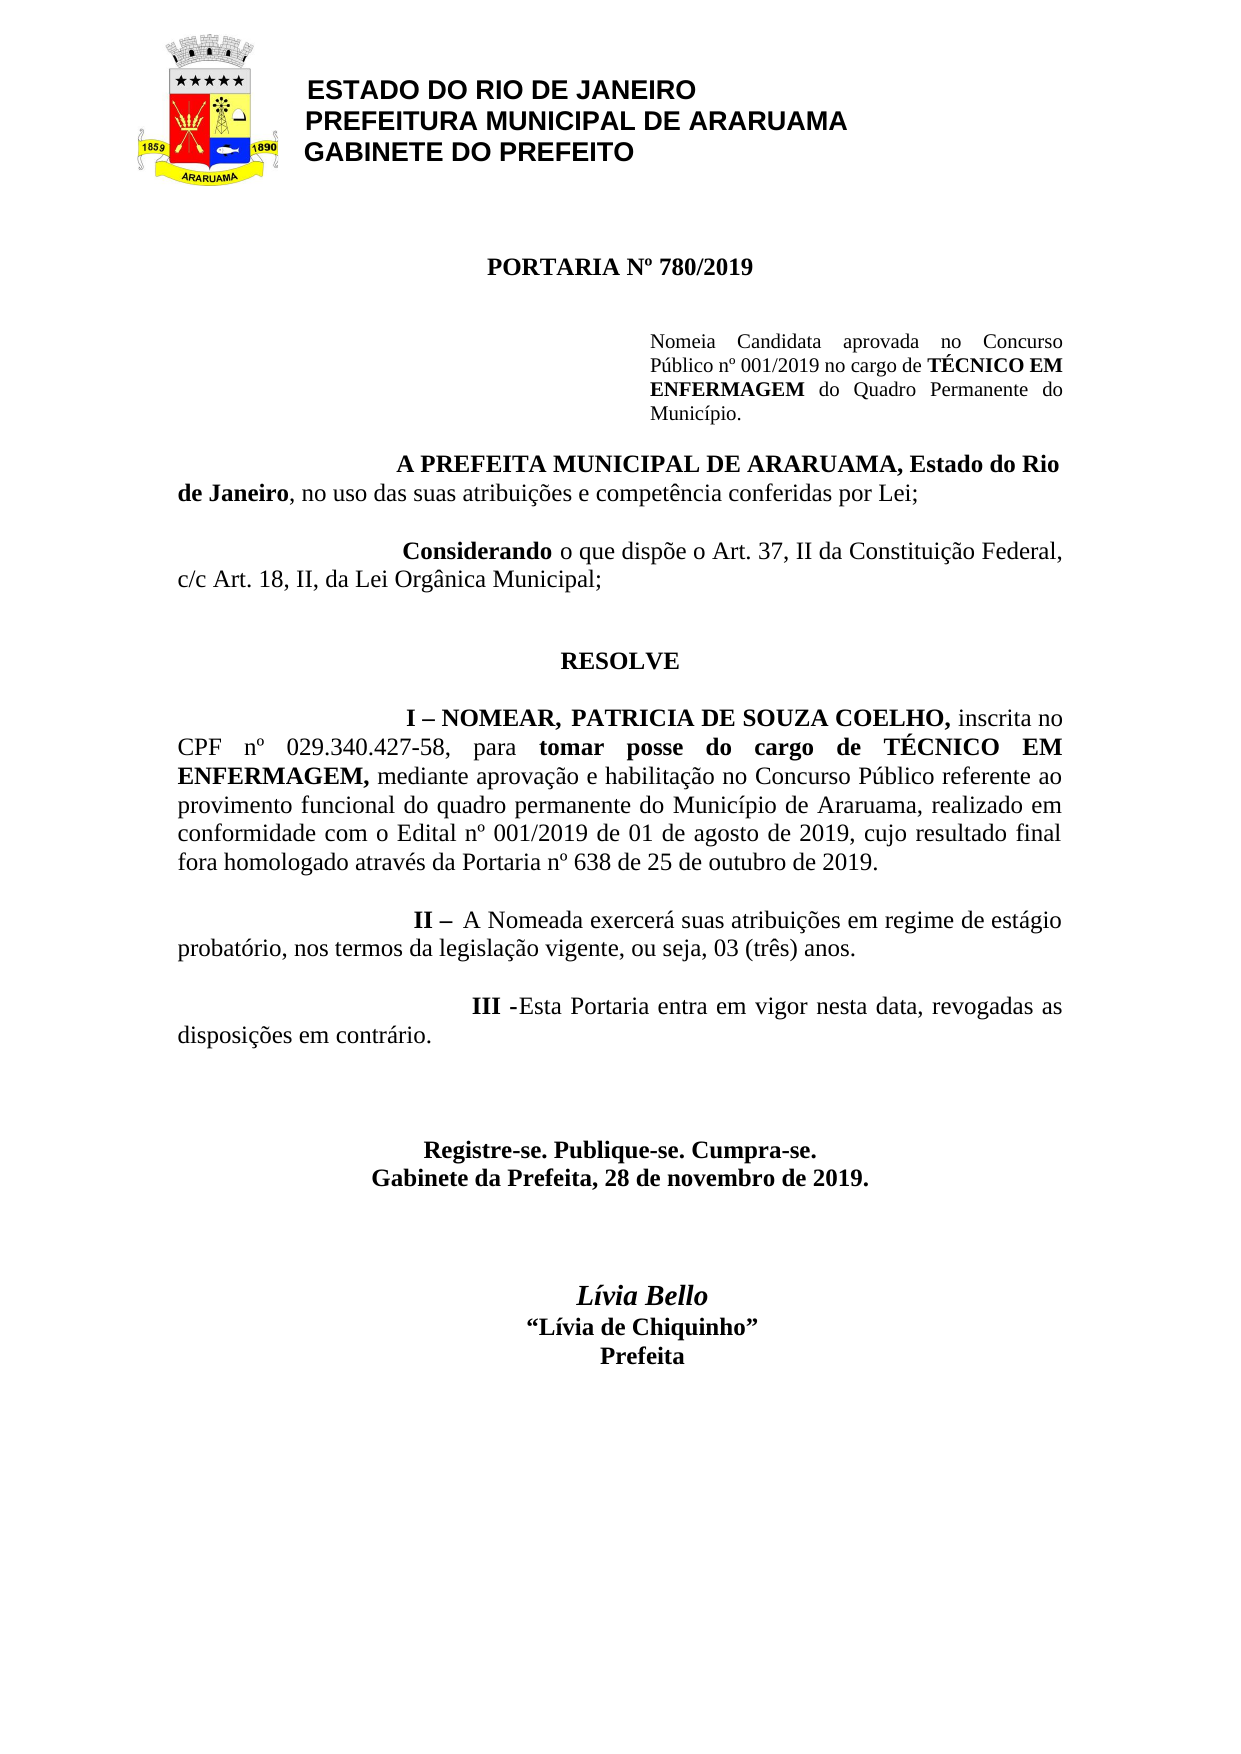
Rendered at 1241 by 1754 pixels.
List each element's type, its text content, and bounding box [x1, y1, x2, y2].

text Lívia Bello [133, 1278, 1152, 1312]
text “Lívia de Chiquinho” [133, 1312, 1152, 1341]
text A PREFEITA MUNICIPAL DE ARARUAMA, Estado do Rio de Janeiro, no uso das suas atribuições e competência conferidas por Lei; [177, 449, 1063, 507]
text I – NOMEAR, PATRICIA DE SOUZA COELHO, inscrita no CPF nº 029.340.427-58, para tomar posse do cargo de TÉCNICO EM ENFERMAGEM, mediante aprovação e habilitação no Concurso Público referente ao provimento funcional do quadro permanente do Município de Araruama, realizado em conformidade com o Edital nº 001/2019 de 01 de agosto de 2019, cujo resultado final fora homologado através da Portaria nº 638 de 25 de outubro de 2019. [177, 703, 1063, 876]
text Prefeita [133, 1341, 1152, 1369]
text PORTARIA Nº 780/2019 [177, 252, 1063, 281]
text RESOLVE [177, 646, 1063, 675]
text Considerando o que dispõe o Art. 37, II da Constituição Federal, c/c Art. 18, II, da Lei Orgânica Municipal; [177, 536, 1063, 593]
text III -Esta Portaria entra em vigor nesta data, revogadas as disposições em contrário. [177, 991, 1063, 1048]
picture [137, 34, 279, 184]
text Gabinete da Prefeita, 28 de novembro de 2019. [177, 1163, 1063, 1192]
text Registre-se. Publique-se. Cumpra-se. [177, 1135, 1063, 1163]
text Nomeia Candidata aprovada no Concurso Público nº 001/2019 no cargo de TÉCNICO EM ENFERMAGEM do Quadro Permanente do Município. [650, 305, 1063, 425]
text II – A Nomeada exercerá suas atribuições em regime de estágio probatório, nos termos da legislação vigente, ou seja, 03 (três) anos. [177, 905, 1063, 962]
